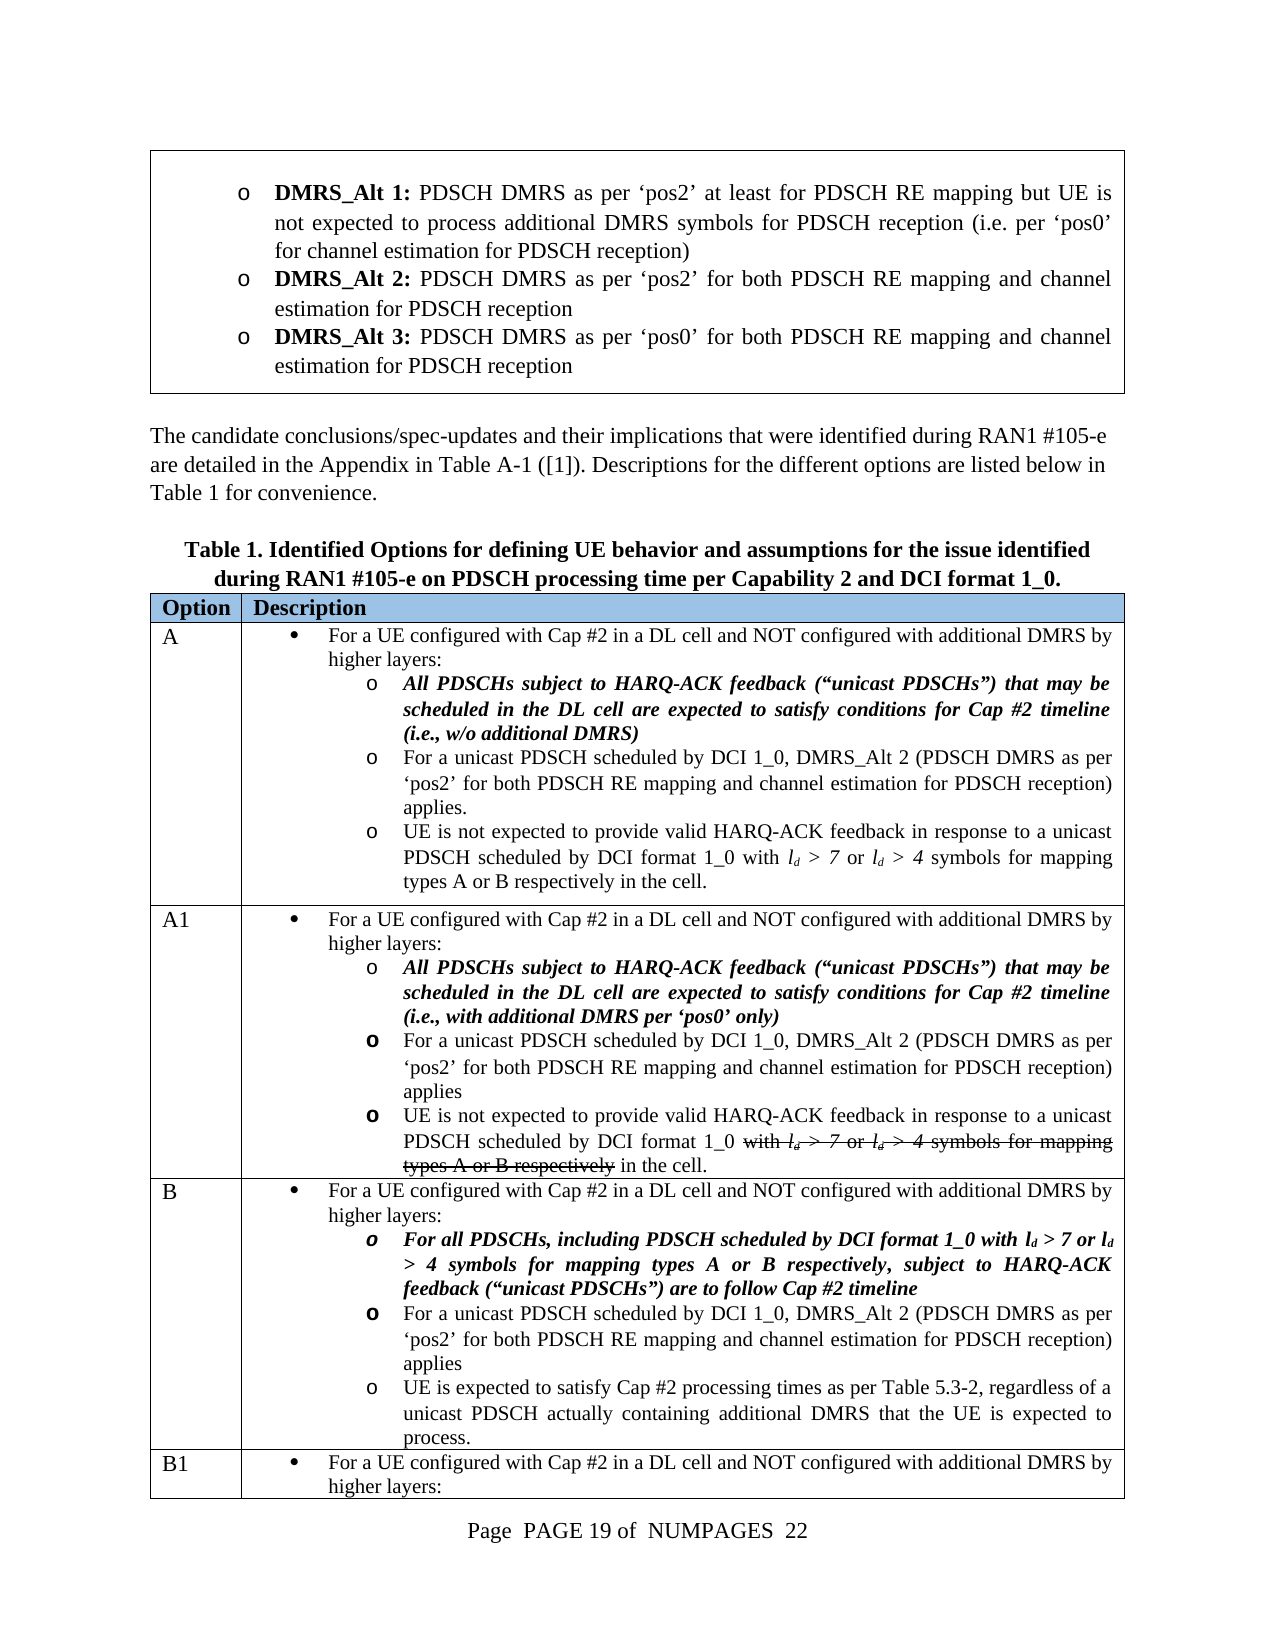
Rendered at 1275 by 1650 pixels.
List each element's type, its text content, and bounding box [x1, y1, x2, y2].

text The candidate conclusions/spec-updates and their implications that were identified during RAN1 #105-e are detailed in the Appendix in Table A-1 ([1]). Descriptions for the different options are listed below in Table 1 for convenience. [150, 422, 1125, 506]
text Table 1. Identified Options for defining UE behavior and assumptions for the issue identified during RAN1 #105-e on PDSCH processing time per Capability 2 and DCI format 1_0. [150, 536, 1125, 591]
table_header Option [151, 594, 241, 622]
table_cell B1 [151, 1450, 241, 1498]
table_cell A1 [151, 906, 241, 1177]
table_cell For a UE configured with Cap #2 in a DL cell and NOT configured with additional DMRS by higher layers: All PDSCHs subject to HARQ-ACK feedback (“unicast PDSCHs”) that may be scheduled in the DL cell are expected to satisfy conditions for Cap #2 timeline (i.e., w/o additional DMRS) For a unicast PDSCH scheduled by DCI 1_0, DMRS_Alt 2 (PDSCH DMRS as per ‘pos2’ for both PDSCH RE mapping and channel estimation for PDSCH reception) applies. UE is not expected to provide valid HARQ-ACK feedback in response to a unicast PDSCH scheduled by DCI format 1_0 with ld > 7 or ld > 4 symbols for mapping types A or B respectively in the cell. [242, 623, 1124, 905]
table_cell B [151, 1179, 241, 1449]
table_header Description [242, 594, 1124, 622]
table_cell A [151, 623, 241, 905]
table_cell For a UE configured with Cap #2 in a DL cell and NOT configured with additional DMRS by higher layers: For all PDSCHs, including PDSCH scheduled by DCI format 1_0 with ld > 7 or ld > 4 symbols for mapping types A or B respectively, subject to HARQ-ACK feedback (“unicast PDSCHs”) are to follow Cap #2 timeline For a unicast PDSCH scheduled by DCI 1_0, DMRS_Alt 2 (PDSCH DMRS as per ‘pos2’ for both PDSCH RE mapping and channel estimation for PDSCH reception) applies UE is expected to satisfy Cap #2 processing times as per Table 5.3-2, regardless of a unicast PDSCH actually containing additional DMRS that the UE is expected to process. [242, 1179, 1124, 1449]
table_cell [242, 1450, 1124, 1498]
table_cell For a UE configured with Cap #2 in a DL cell and NOT configured with additional DMRS by higher layers: All PDSCHs subject to HARQ-ACK feedback (“unicast PDSCHs”) that may be scheduled in the DL cell are expected to satisfy conditions for Cap #2 timeline (i.e., with additional DMRS per ‘pos0’ only) For a unicast PDSCH scheduled by DCI 1_0, DMRS_Alt 2 (PDSCH DMRS as per ‘pos2’ for both PDSCH RE mapping and channel estimation for PDSCH reception) applies UE is not expected to provide valid HARQ-ACK feedback in response to a unicast PDSCH scheduled by DCI format 1_0 with ld > 7 or ld > 4 symbols for mapping types A or B respectively in the cell. [242, 906, 1124, 1177]
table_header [151, 151, 1124, 393]
